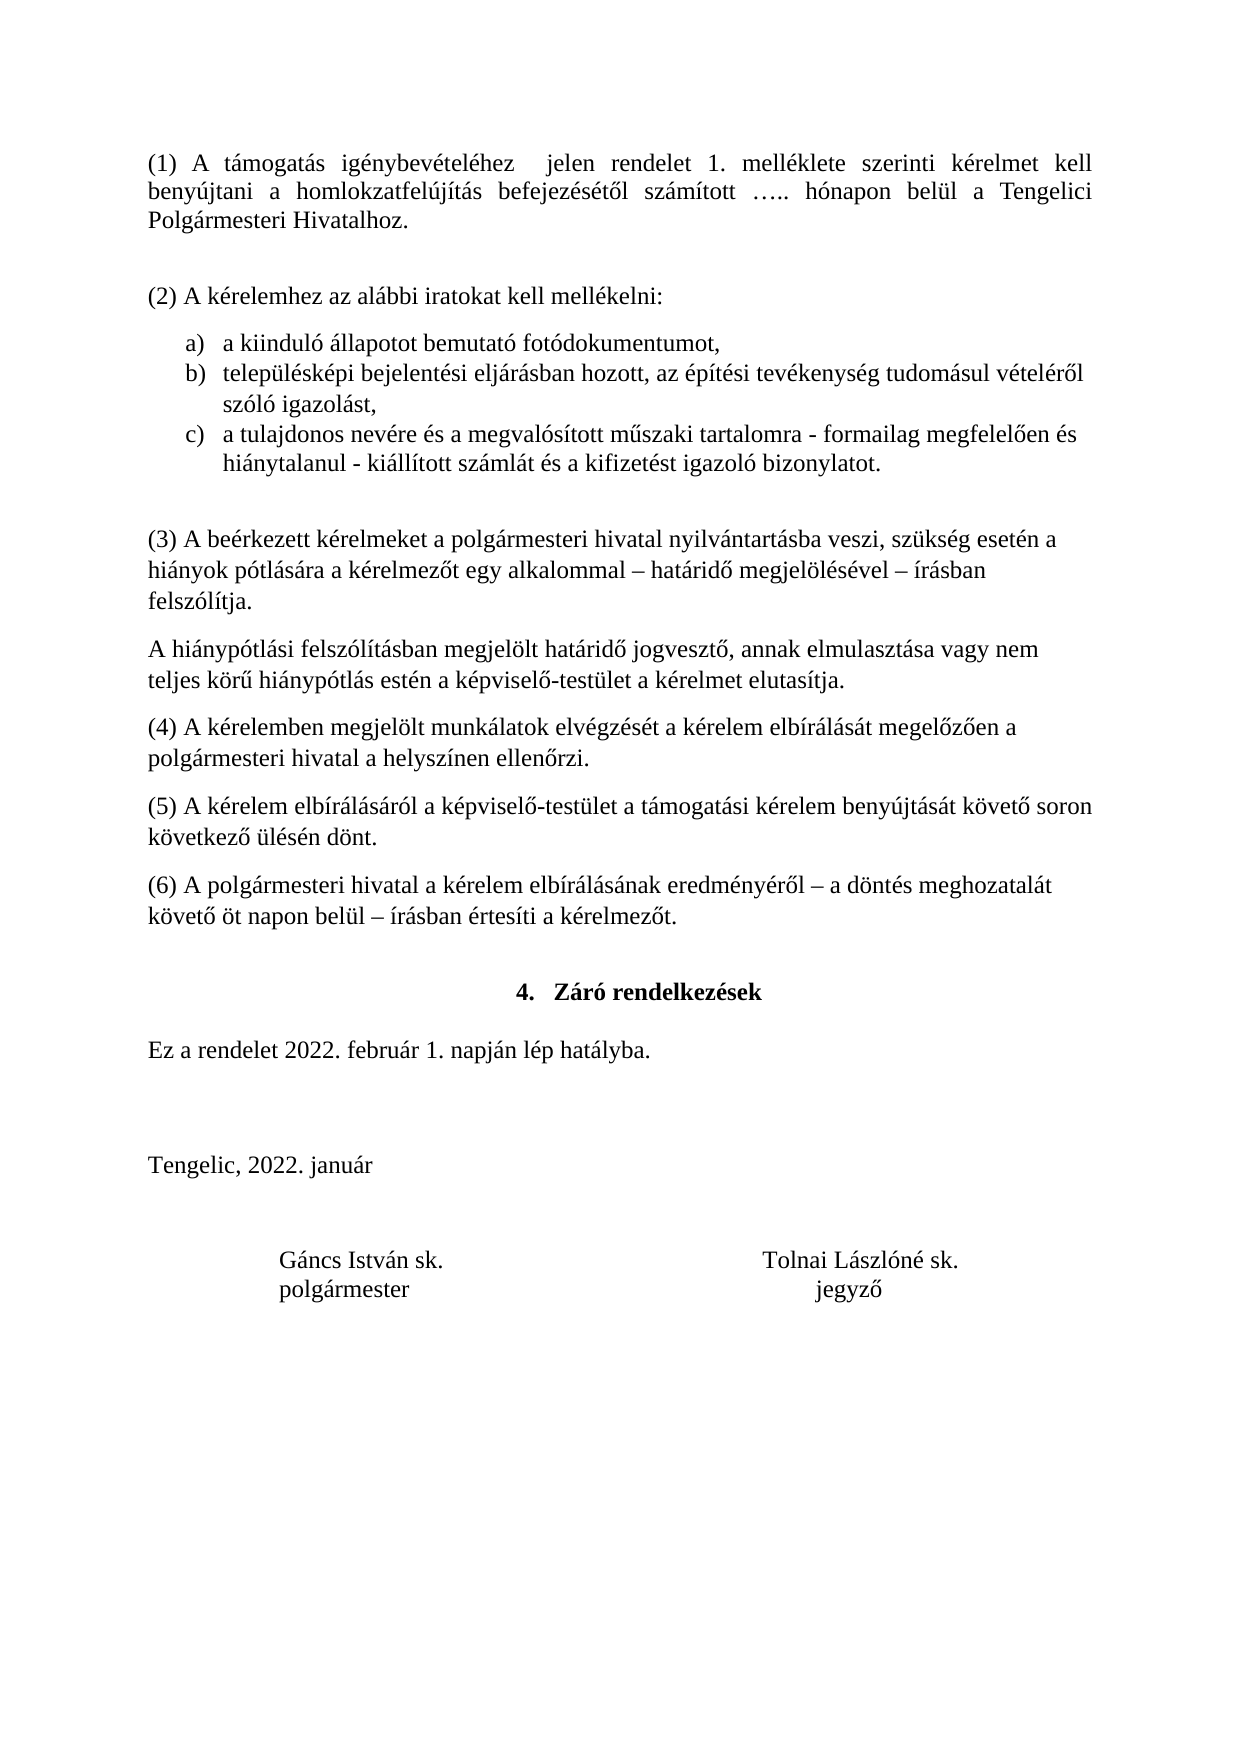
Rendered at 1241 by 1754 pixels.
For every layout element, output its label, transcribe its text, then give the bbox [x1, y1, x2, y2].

text polgármester jegyző [148, 1274, 1093, 1303]
text (2) A kérelemhez az alábbi iratokat kell mellékelni: [148, 281, 1093, 310]
list a kiinduló állapotot bemutató fotódokumentumot, [185, 328, 1093, 357]
text (4) A kérelemben megjelölt munkálatok elvégzését a kérelem elbírálását megelőzően a polgármesteri hivatal a helyszínen ellenőrzi. [148, 712, 1093, 772]
text Ez a rendelet 2022. február 1. napján lép hatályba. [148, 1035, 1093, 1064]
list Záró rendelkezések [185, 977, 1093, 1006]
list településképi bejelentési eljárásban hozott, az építési tevékenység tudomásul vételéről szóló igazolást, [185, 358, 1093, 418]
text (3) A beérkezett kérelmeket a polgármesteri hivatal nyilvántartásba veszi, szükség esetén a hiányok pótlására a kérelmezőt egy alkalommal – határidő megjelölésével – írásban felszólítja. [148, 524, 1093, 615]
text Gáncs István sk. Tolnai Lászlóné sk. [148, 1245, 1093, 1274]
text (5) A kérelem elbírálásáról a képviselő-testület a támogatási kérelem benyújtását követő soron következő ülésén dönt. [148, 791, 1093, 851]
text A hiánypótlási felszólításban megjelölt határidő jogvesztő, annak elmulasztása vagy nem teljes körű hiánypótlás estén a képviselő-testület a kérelmet elutasítja. [148, 634, 1093, 693]
text (1) A támogatás igénybevételéhez jelen rendelet 1. melléklete szerinti kérelmet kell benyújtani a homlokzatfelújítás befejezésétől számított ….. hónapon belül a Tengelici Polgármesteri Hivatalhoz. [148, 148, 1093, 234]
list a tulajdonos nevére és a megvalósított műszaki tartalomra - formailag megfelelően és hiánytalanul - kiállított számlát és a kifizetést igazoló bizonylatot. [185, 419, 1093, 477]
text Tengelic, 2022. január [148, 1150, 1093, 1179]
text (6) A polgármesteri hivatal a kérelem elbírálásának eredményéről – a döntés meghozatalát követő öt napon belül – írásban értesíti a kérelmezőt. [148, 870, 1093, 930]
